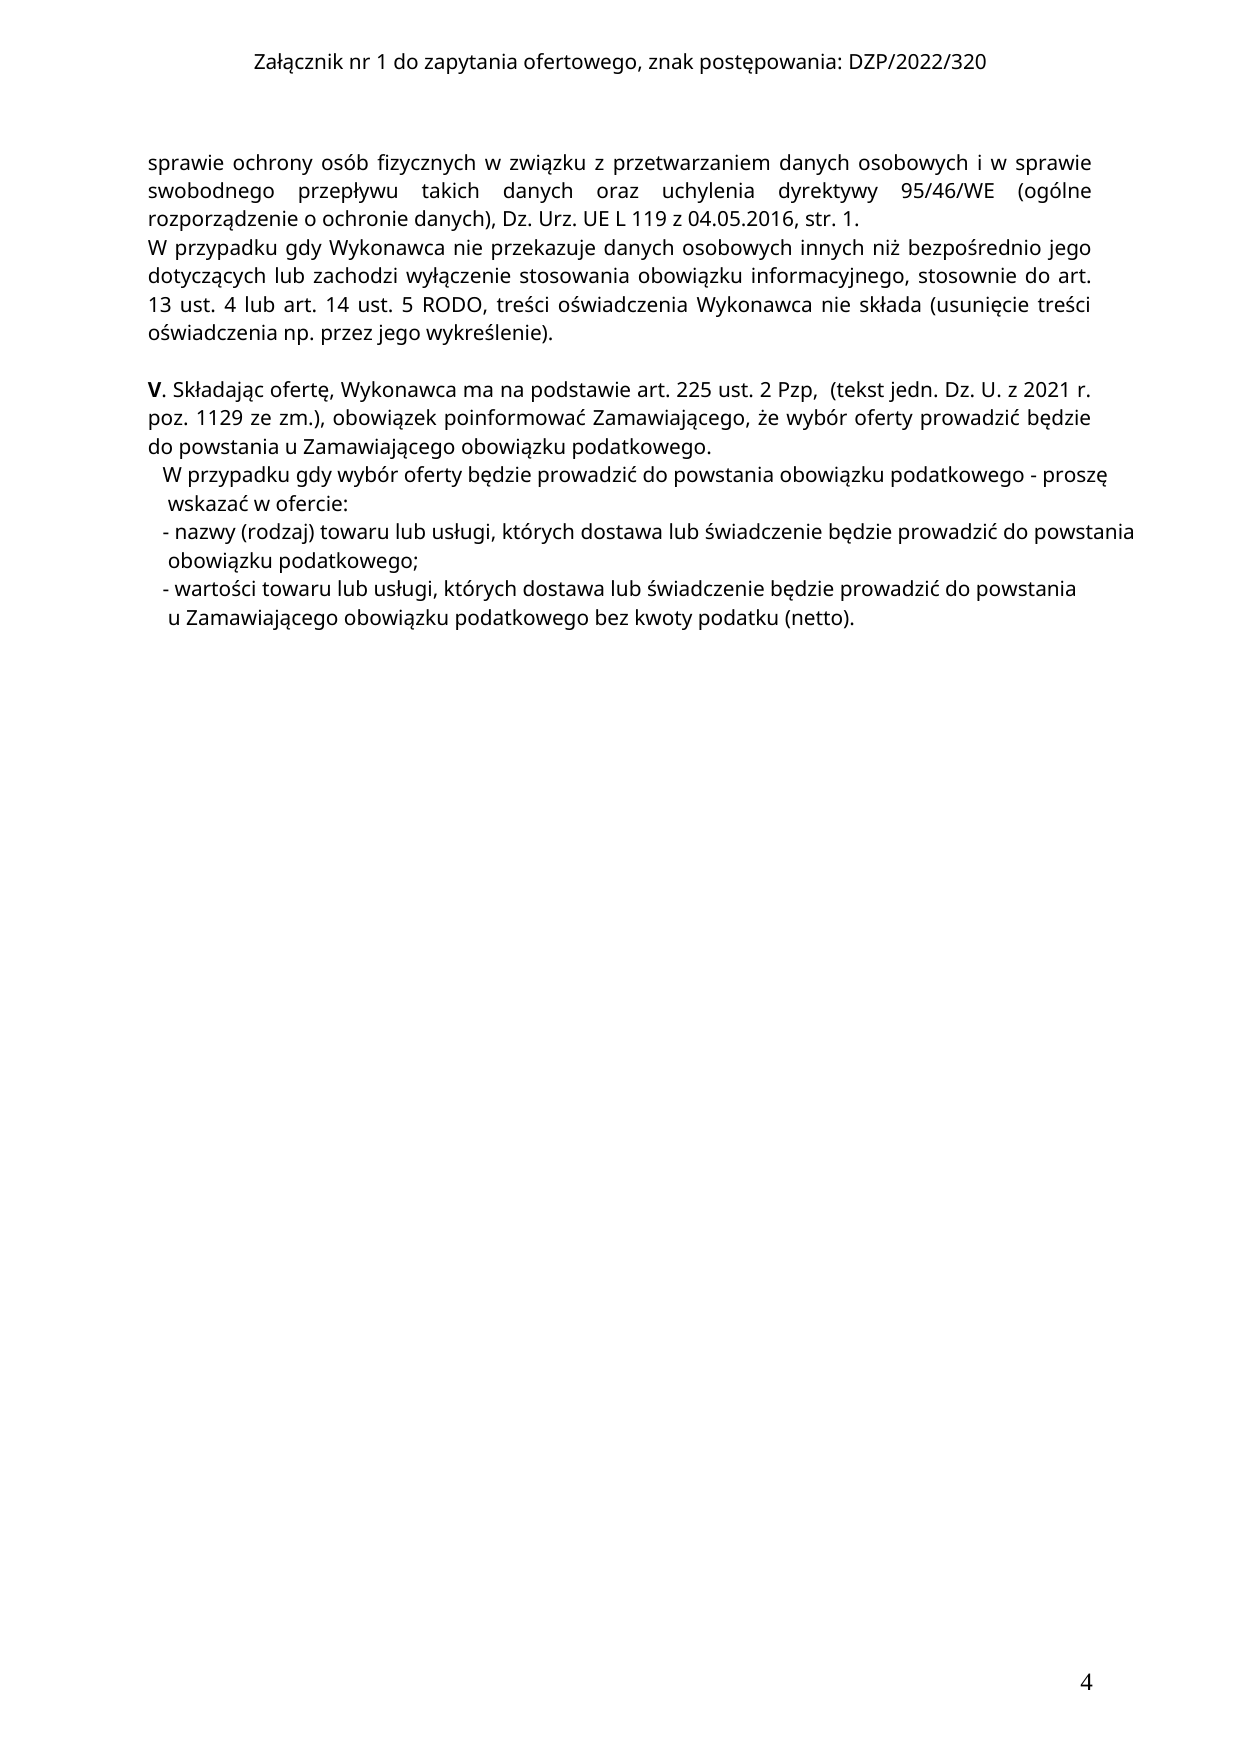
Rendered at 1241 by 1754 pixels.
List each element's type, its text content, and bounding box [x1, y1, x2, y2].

text W przypadku gdy Wykonawca nie przekazuje danych osobowych innych niż bezpośrednio jego dotyczących lub zachodzi wyłączenie stosowania obowiązku informacyjnego, stosownie do art. 13 ust. 4 lub art. 14 ust. 5 RODO, treści oświadczenia Wykonawca nie składa (usunięcie treści oświadczenia np. przez jego wykreślenie). [148, 233, 1093, 347]
text V. Składając ofertę, Wykonawca ma na podstawie art. 225 ust. 2 Pzp, (tekst jedn. Dz. U. z 2021 r. poz. 1129 ze zm.), obowiązek poinformować Zamawiającego, że wybór oferty prowadzić będzie do powstania u Zamawiającego obowiązku podatkowego. [148, 375, 1093, 460]
table_header W przypadku gdy wybór oferty będzie prowadzić do powstania obowiązku podatkowego - proszę wskazać w ofercie: [155, 460, 1240, 517]
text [148, 148, 1093, 233]
table_cell - wartości towaru lub usługi, których dostawa lub świadczenie będzie prowadzić do powstania u u Zamawiającego obowiązku podatkowego bez kwoty podatku (netto). [155, 574, 1240, 631]
table_cell - nazwy (rodzaj) towaru lub usługi, których dostawa lub świadczenie będzie prowadzić do powstania obowiązku podatkowego; [155, 517, 1240, 574]
